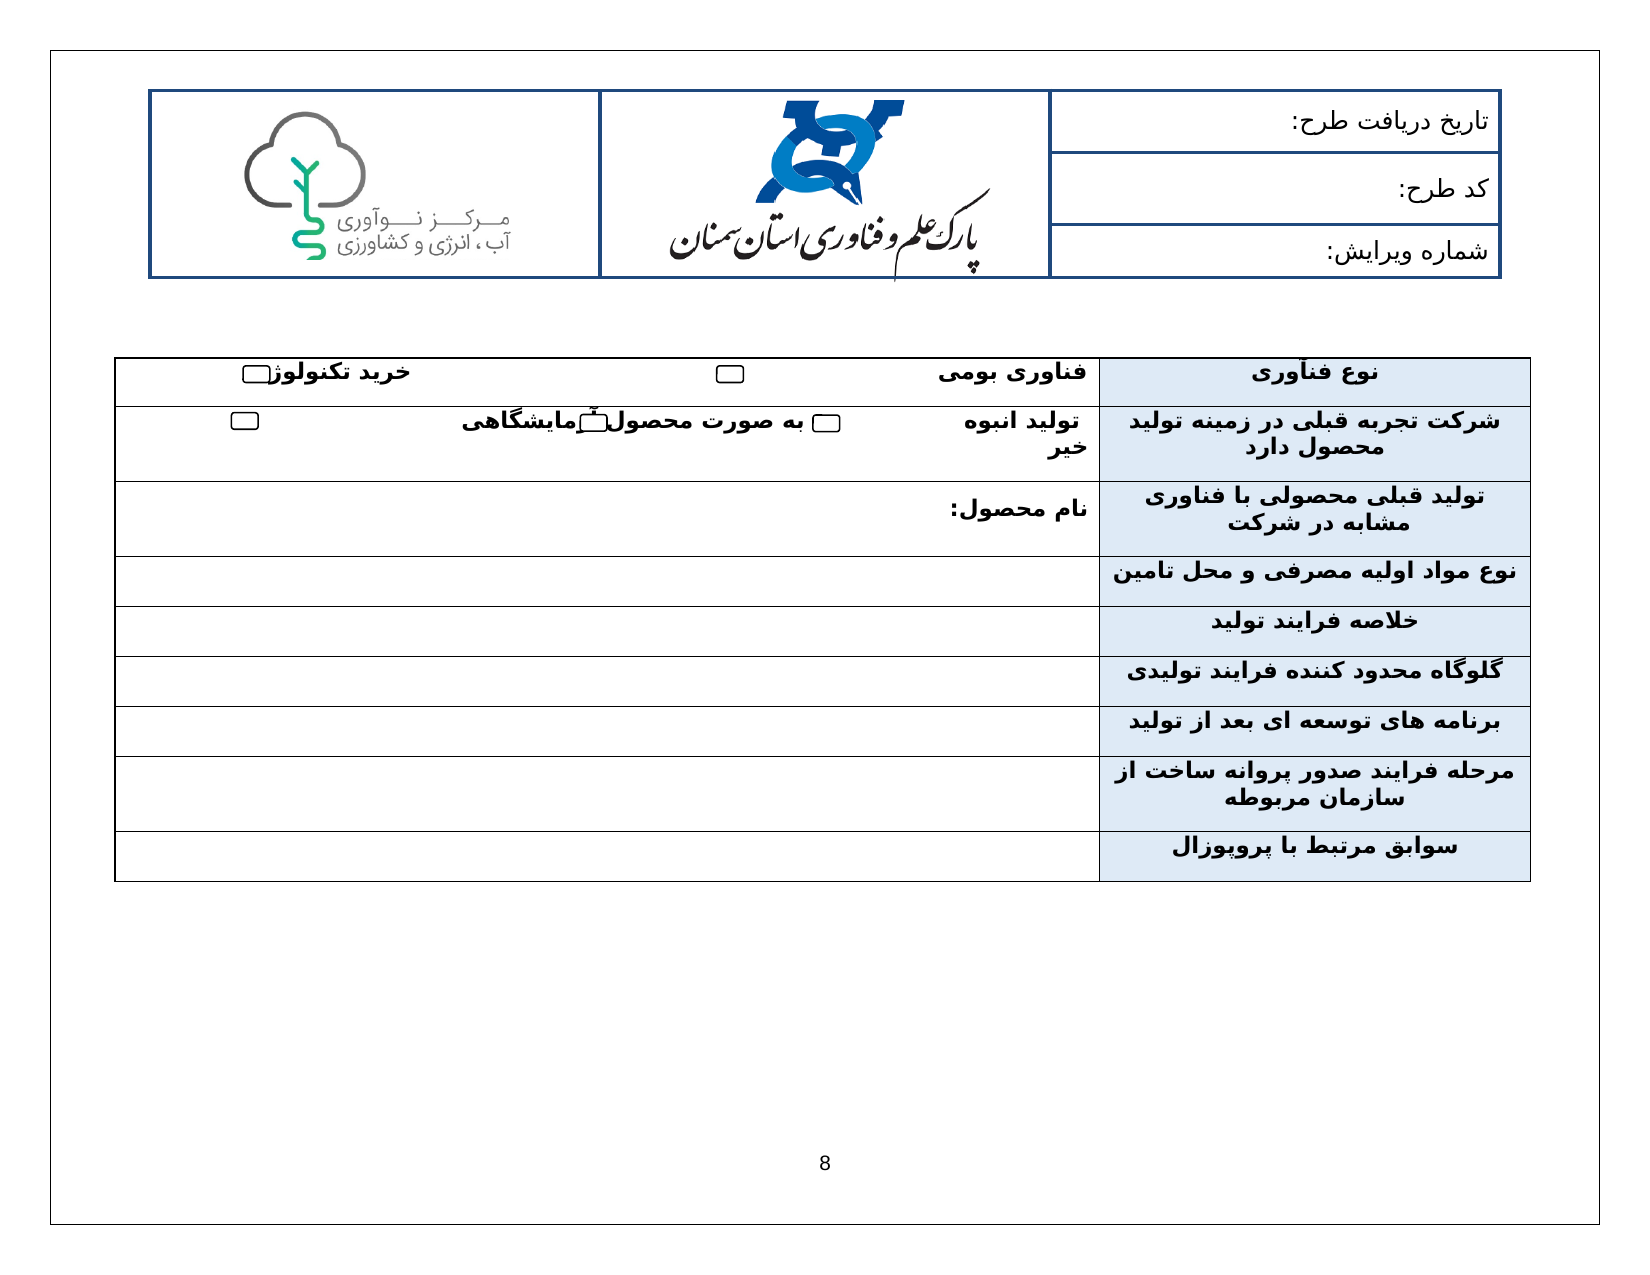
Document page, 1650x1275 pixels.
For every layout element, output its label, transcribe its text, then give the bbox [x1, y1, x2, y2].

table_cell [116, 707, 1099, 756]
table_cell سوابق مرتبط با پروپوزال [1100, 832, 1530, 881]
table_cell [116, 557, 1099, 606]
table_cell [116, 757, 1099, 831]
table_cell گلوگاه محدود کننده فرایند تولیدی [1100, 657, 1530, 706]
table_cell نوع مواد اولیه مصرفی و محل تامین [1100, 557, 1530, 606]
table_cell تولید انبوه به صورت محصول آزمایشگاهی خیر [116, 407, 1099, 481]
table_cell [116, 657, 1099, 706]
picture [231, 107, 519, 260]
table_cell تولید قبلی محصولی با فناوری مشابه در شرکت [1100, 482, 1530, 556]
table_cell برنامه های توسعه ای بعد از تولید [1100, 707, 1530, 756]
table_cell نام محصول: [116, 482, 1099, 556]
table_cell [116, 607, 1099, 656]
table_cell خلاصه فرایند تولید [1100, 607, 1530, 656]
table_cell [116, 832, 1099, 881]
table_header نوع فن‏‏آوری [1100, 359, 1530, 406]
table_cell شرکت تجربه قبلی در زمینه تولید محصول دارد [1100, 407, 1530, 481]
picture [667, 100, 994, 276]
table_header فناوری بومی خرید تکنولوژی [116, 359, 1099, 406]
picture [667, 279, 994, 284]
table_cell مرحله فرایند صدور پروانه ساخت از سازمان مربوطه [1100, 757, 1530, 831]
